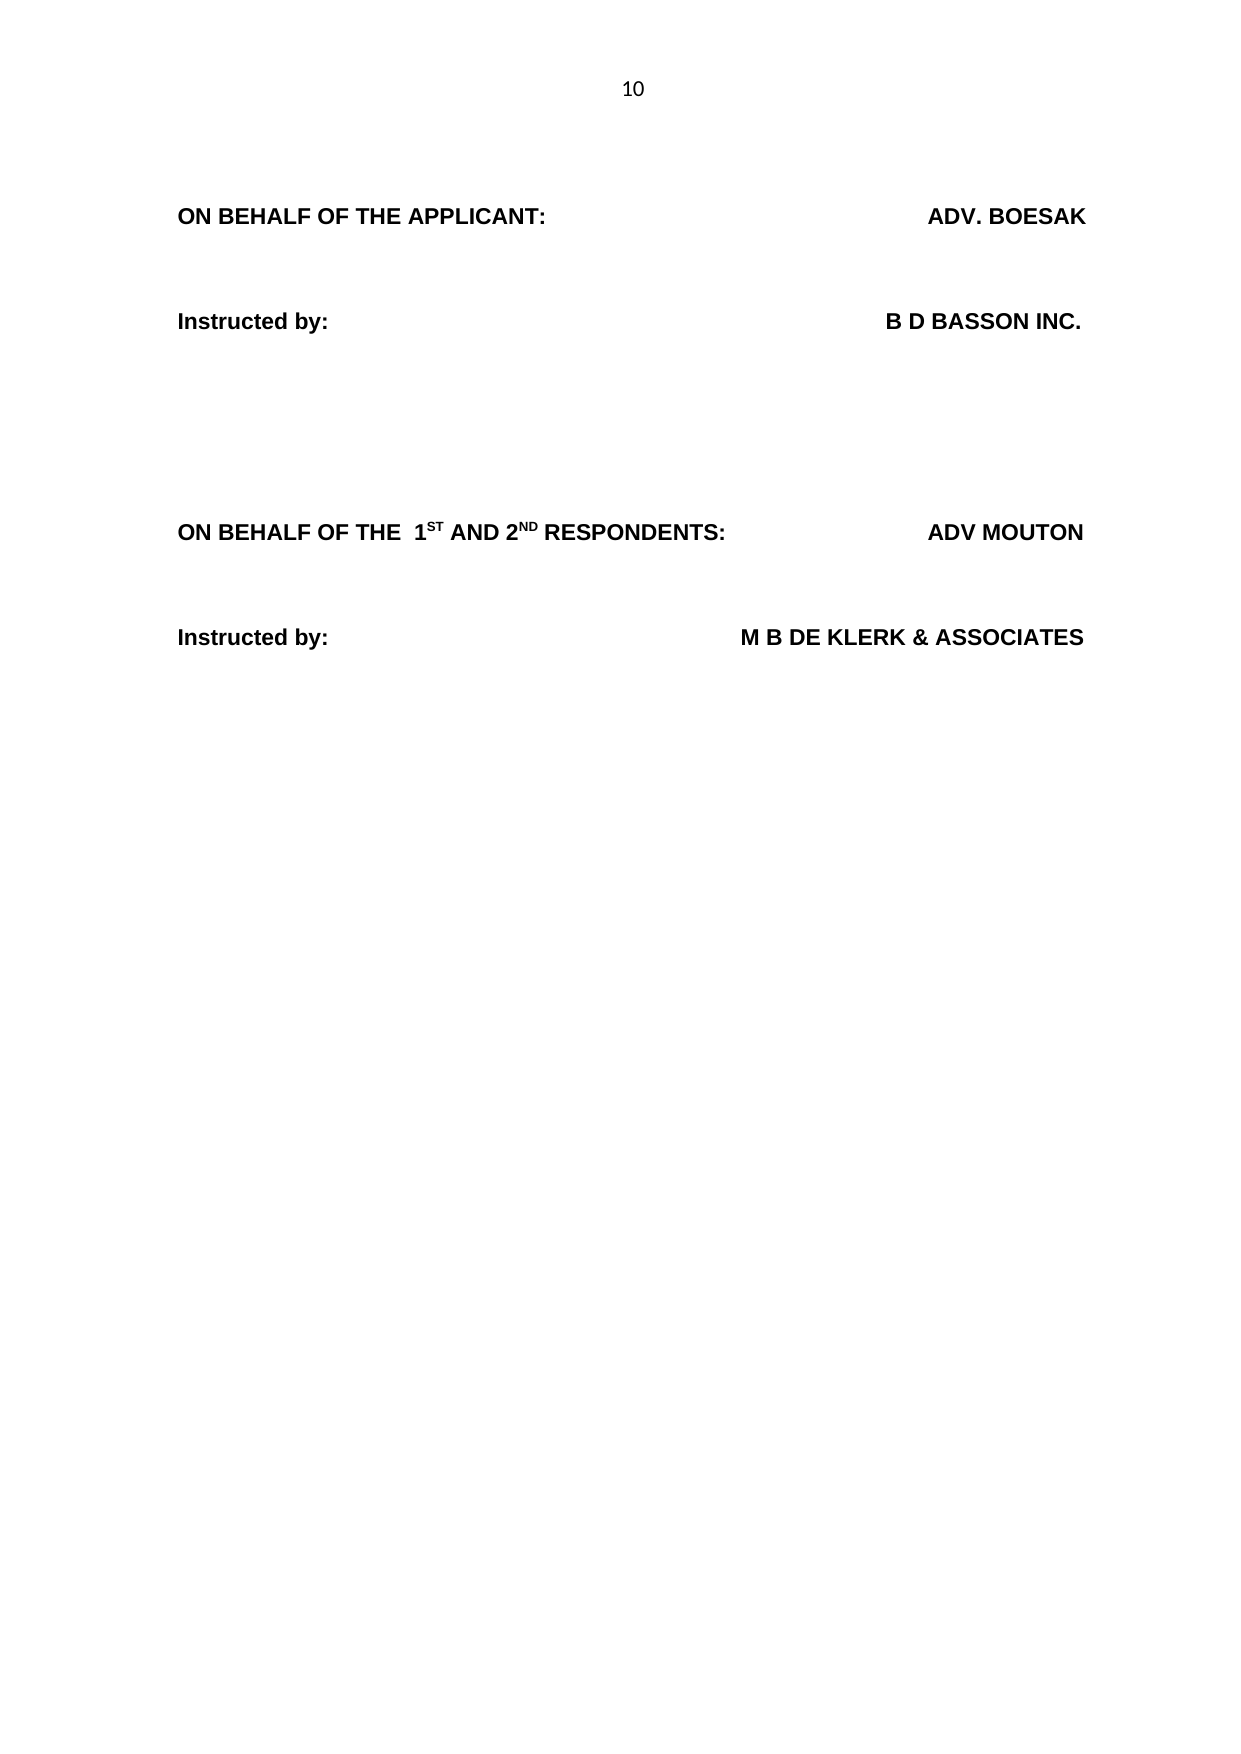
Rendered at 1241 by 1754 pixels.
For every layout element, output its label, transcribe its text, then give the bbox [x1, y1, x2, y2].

text ON BEHALF OF THE APPLICANT: ADV. BOESAK [177, 203, 1088, 229]
text Instructed by: B D BASSON INC. [177, 308, 1088, 334]
text Instructed by: M B DE KLERK & ASSOCIATES [177, 624, 1088, 651]
text ON BEHALF OF THE 1ST AND 2ND RESPONDENTS: ADV MOUTON [177, 519, 1088, 545]
